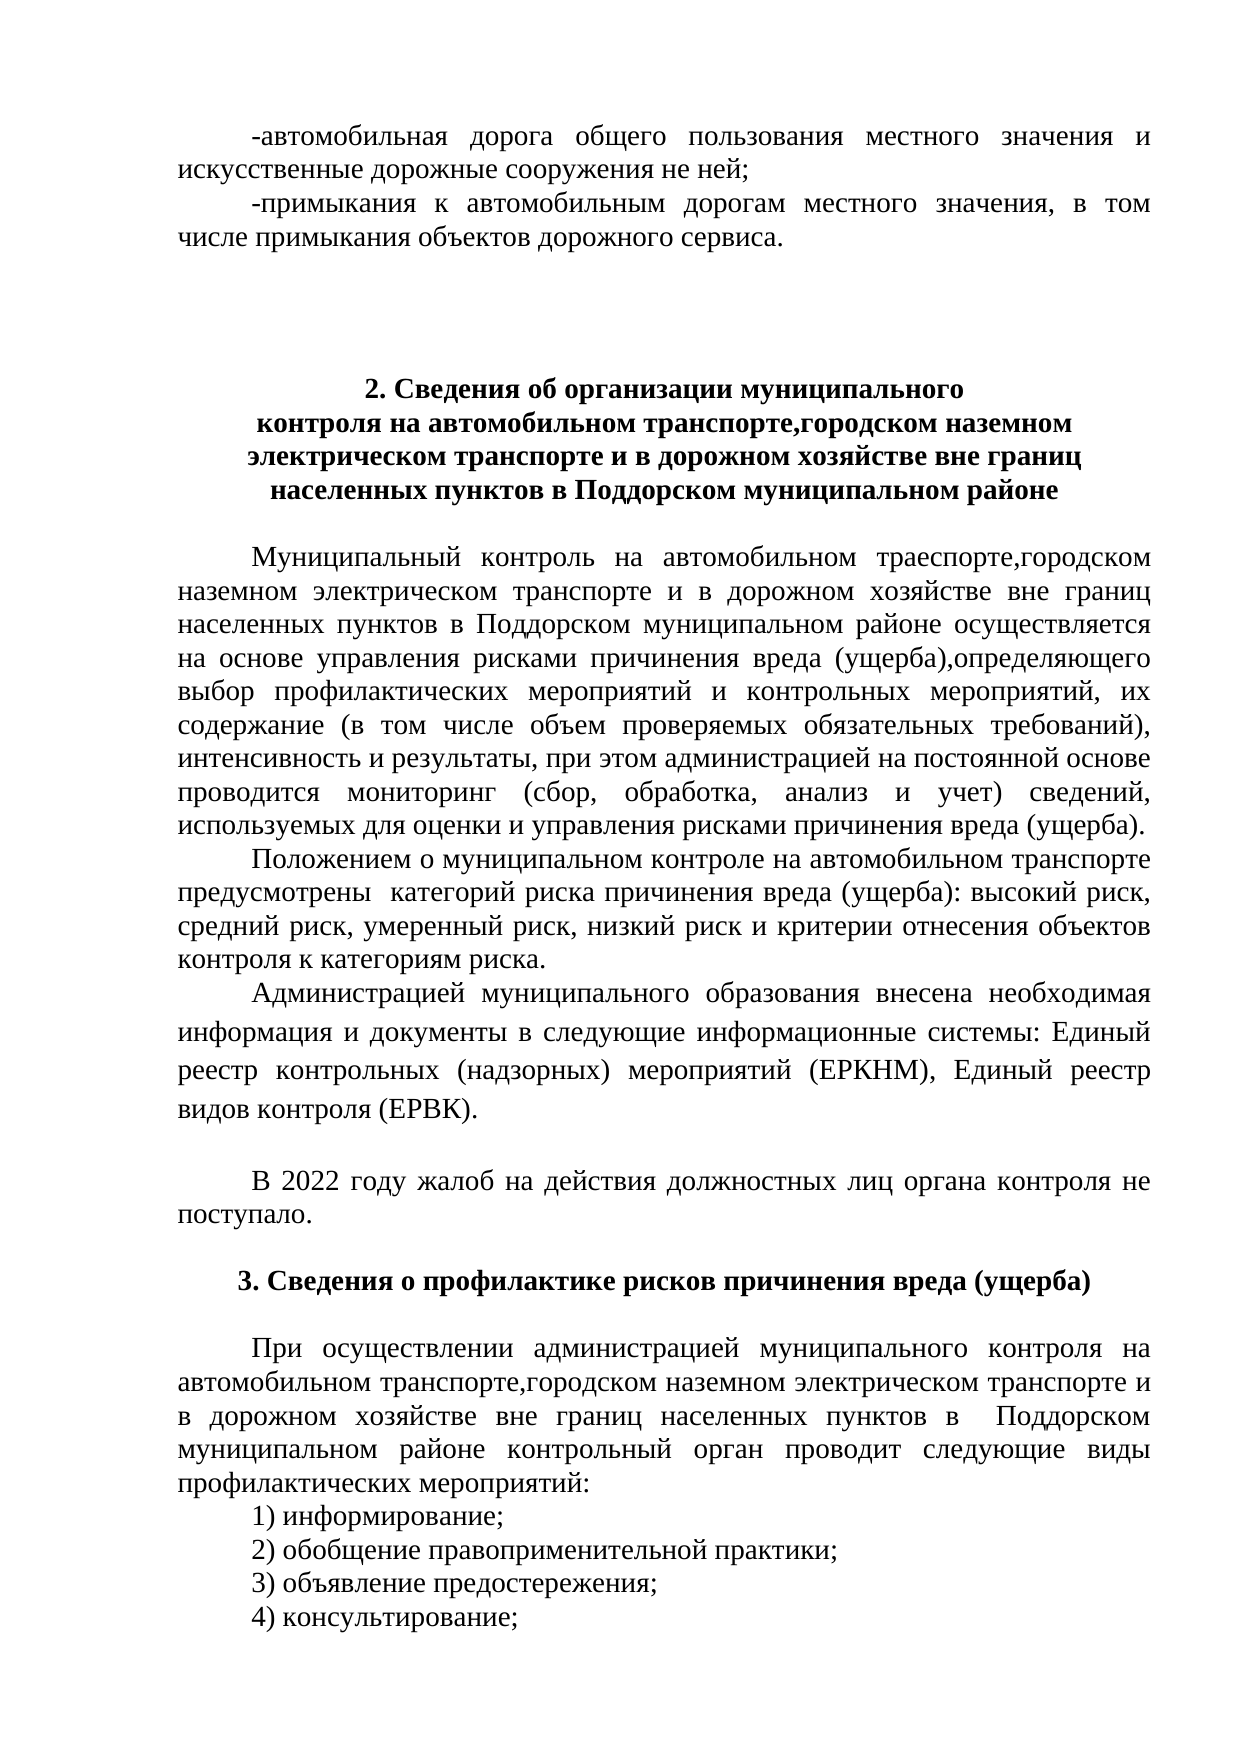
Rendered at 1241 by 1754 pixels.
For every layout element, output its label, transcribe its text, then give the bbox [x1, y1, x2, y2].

text контроля на автомобильном транспорте,городском наземном электрическом транспорте и в дорожном хозяйстве вне границ населенных пунктов в Поддорском муниципальном районе [177, 405, 1152, 506]
text -примыкания к автомобильным дорогам местного значения, в том числе примыкания объектов дорожного сервиса. [177, 185, 1152, 252]
text 4) консультирование; [177, 1599, 1152, 1632]
text При осуществлении администрацией муниципального контроля на автомобильном транспорте,городском наземном электрическом транспорте и в дорожном хозяйстве вне границ населенных пунктов в Поддорском муниципальном районе контрольный орган проводит следующие виды профилактических мероприятий: [177, 1331, 1152, 1498]
text 3) объявление предостережения; [177, 1565, 1152, 1599]
text Положением о муниципальном контроле на автомобильном транспорте предусмотрены категорий риска причинения вреда (ущерба): высокий риск, средний риск, умеренный риск, низкий риск и критерии отнесения объектов контроля к категориям риска. [177, 841, 1152, 975]
text 2) обобщение правоприменительной практики; [177, 1532, 1152, 1565]
text В 2022 году жалоб на действия должностных лиц органа контроля не поступало. [177, 1163, 1152, 1230]
text 2. Сведения об организации муниципального [177, 371, 1152, 405]
text 1) информирование; [177, 1498, 1152, 1532]
text 3. Сведения о профилактике рисков причинения вреда (ущерба) [177, 1263, 1152, 1297]
text Администрацией муниципального образования внесена необходимая информация и документы в следующие информационные системы: Единый реестр контрольных (надзорных) мероприятий (ЕРКНМ), Единый реестр видов контроля (ЕРВК). [177, 975, 1152, 1124]
text Муниципальный контроль на автомобильном траеспорте,городском наземном электрическом транспорте и в дорожном хозяйстве вне границ населенных пунктов в Поддорском муниципальном районе осуществляется на основе управления рисками причинения вреда (ущерба),определяющего выбор профилактических мероприятий и контрольных мероприятий, их содержание (в том числе объем проверяемых обязательных требований), интенсивность и результаты, при этом администрацией на постоянной основе проводится мониторинг (сбор, обработка, анализ и учет) сведений, используемых для оценки и управления рисками причинения вреда (ущерба). [177, 539, 1152, 841]
text -автомобильная дорога общего пользования местного значения и искусственные дорожные сооружения не ней; [177, 118, 1152, 185]
